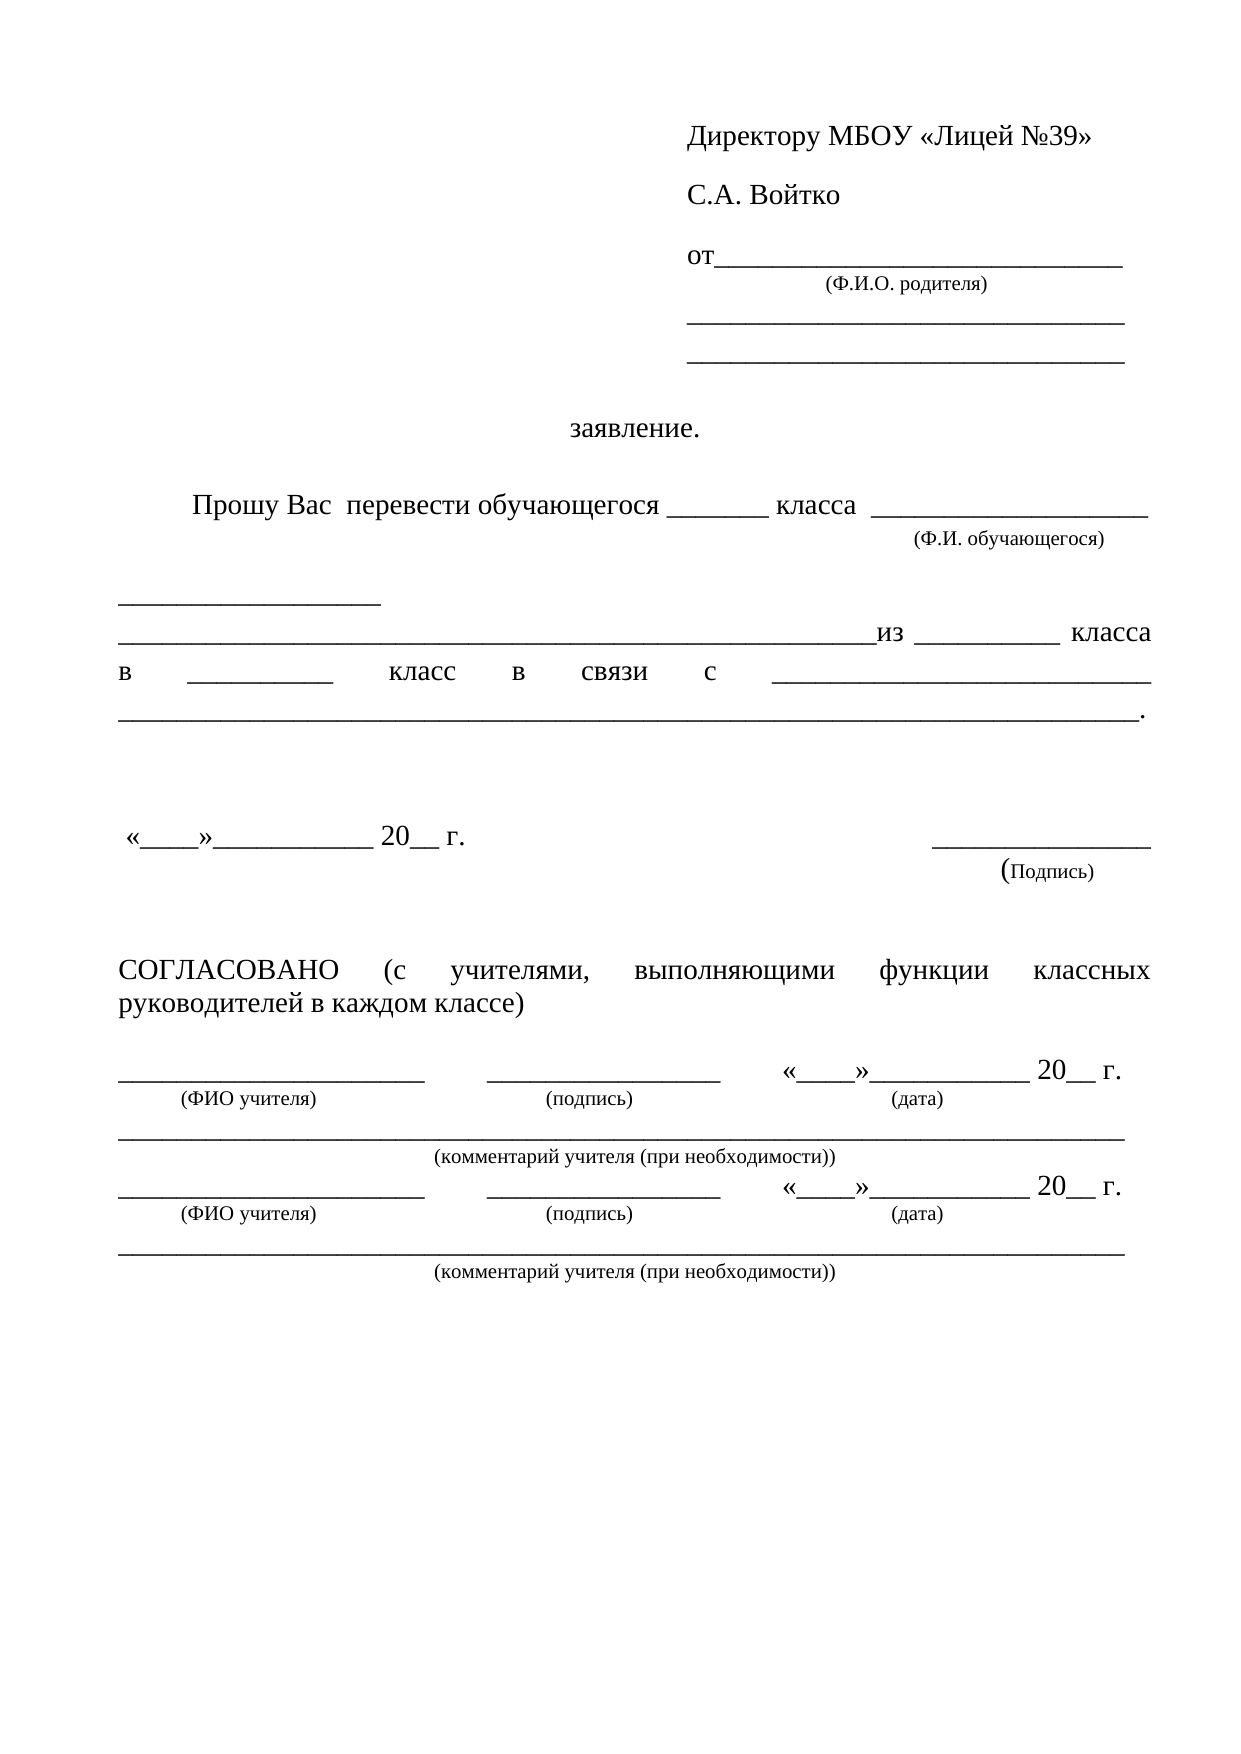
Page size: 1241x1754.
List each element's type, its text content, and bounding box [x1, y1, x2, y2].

text ______________________________ [118, 294, 1152, 328]
text от____________________________ [118, 237, 1152, 270]
text «____»___________ 20__ г. _______________ [118, 818, 1152, 851]
text ______________________________ [118, 333, 1152, 367]
text (ФИО учителя) (подпись) (дата) [118, 1086, 1152, 1110]
text _____________________________________________________________________ [118, 1110, 1152, 1144]
text (Ф.И.О. родителя) [118, 270, 1152, 294]
text _____________________ ________________ «____»___________ 20__ г. [118, 1168, 1152, 1201]
text _____________________ ________________ «____»___________ 20__ г. [118, 1052, 1152, 1086]
text СОГЛАСОВАНО (с учителями, выполняющими функции классных руководителей в каждом классе) [118, 952, 1152, 1019]
text (комментарий учителя (при необходимости)) [118, 1144, 1152, 1168]
text (комментарий учителя (при необходимости)) [118, 1259, 1152, 1283]
text заявление. [118, 410, 1152, 444]
text _____________________________________________________________________ [118, 1225, 1152, 1259]
text ______________________________________________________________________из __________ класса в __________ класс в связи с __________________________ ______________________________________________________________________. [118, 576, 1152, 725]
text Прошу Вас перевести обучающегося _______ класса ___________________ [118, 487, 1152, 521]
text (ФИО учителя) (подпись) (дата) [118, 1201, 1152, 1225]
text (Ф.И. обучающегося) [118, 526, 1152, 550]
text Директору МБОУ «Лицей №39» [118, 118, 1152, 152]
text С.А. Войтко [118, 177, 1152, 211]
text (Подпись) [118, 851, 1152, 885]
